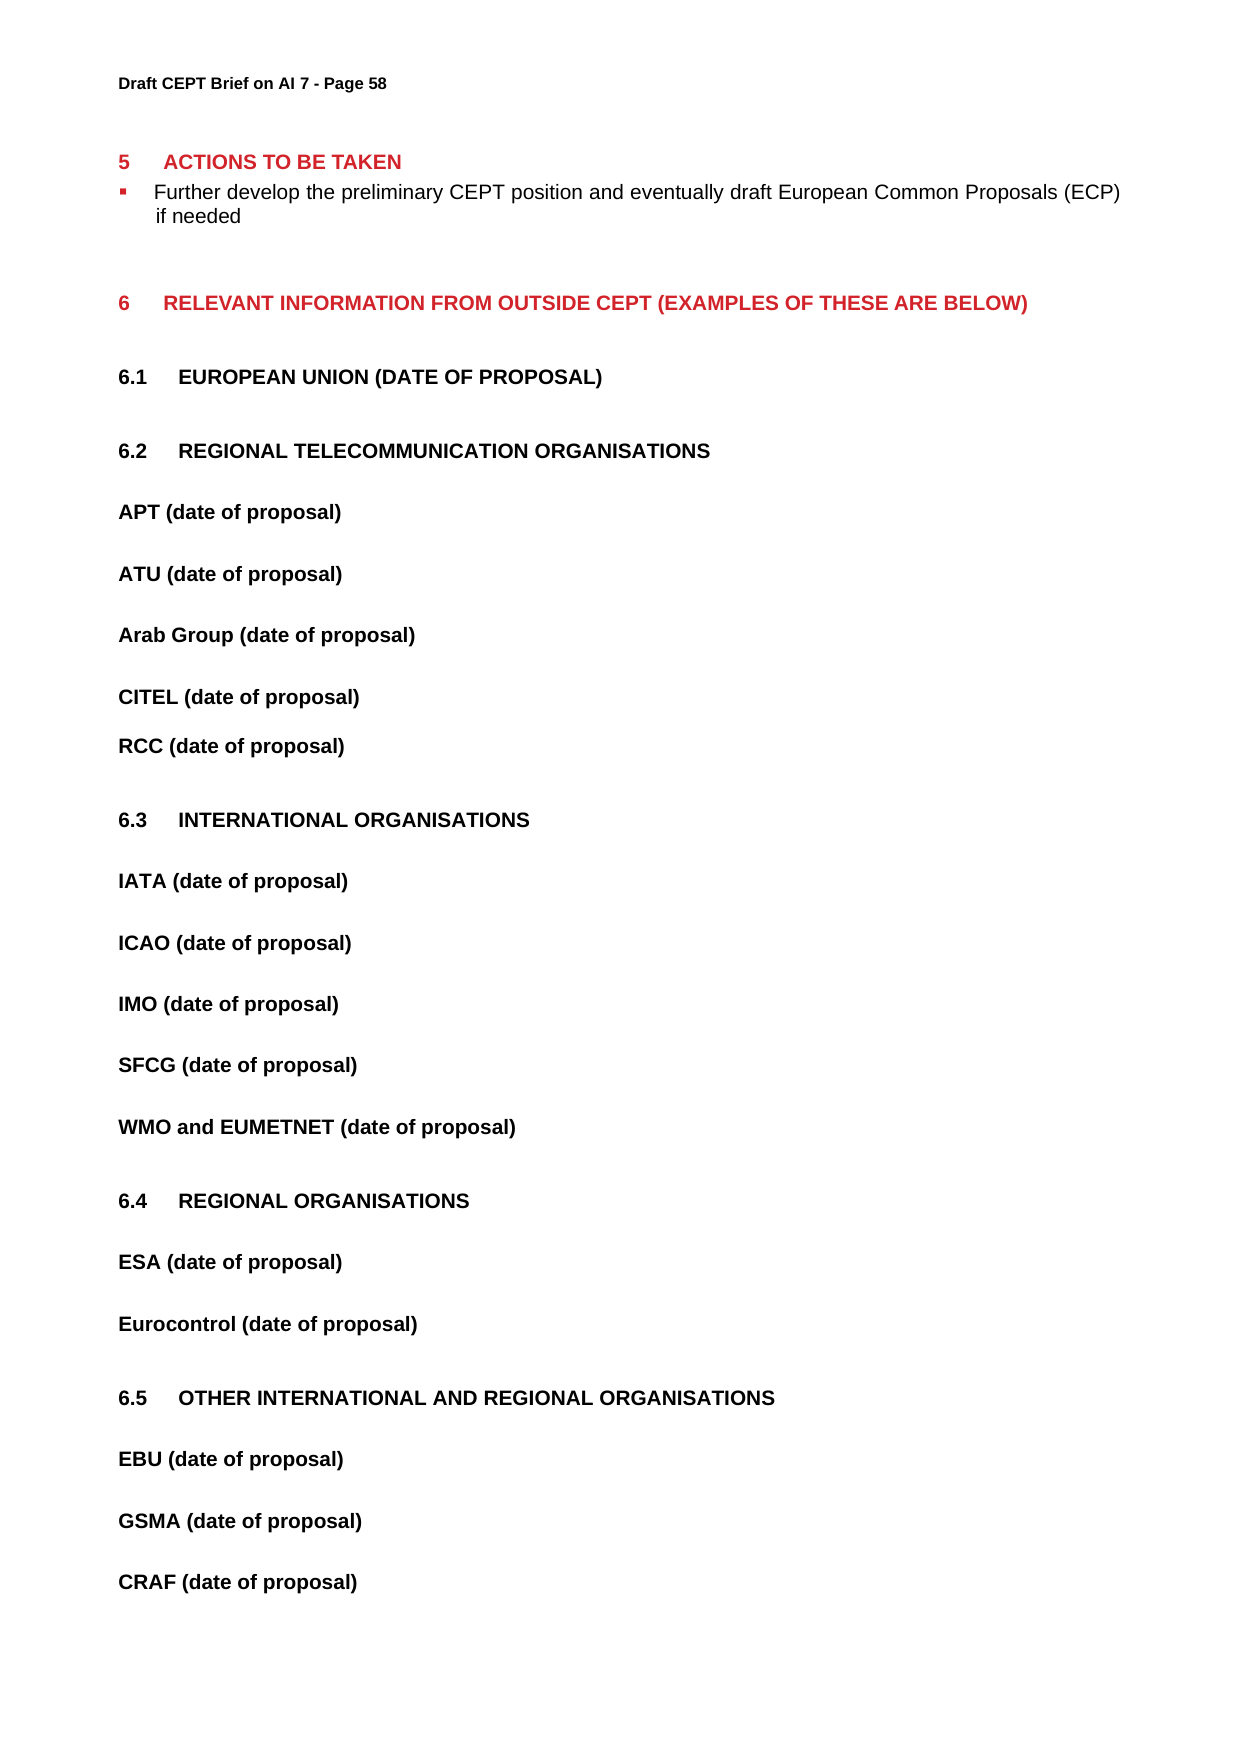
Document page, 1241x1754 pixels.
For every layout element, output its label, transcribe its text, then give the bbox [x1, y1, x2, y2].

text GSMA (date of proposal) [118, 1508, 1122, 1532]
text ESA (date of proposal) [118, 1250, 1122, 1274]
subtitle International organisations [118, 807, 1122, 831]
subtitle OTHER INTERNATIONAL AND REGIONAL ORGANISATIONS [118, 1386, 1122, 1409]
text IMO (date of proposal) [118, 992, 1122, 1016]
subtitle Regional telecommunication organisations [118, 439, 1122, 463]
text ATU (date of proposal) [118, 562, 1122, 586]
subtitle Regional organisations [118, 1189, 1122, 1213]
subtitle Actions to be taken [118, 150, 1122, 174]
text RCC (date of proposal) [118, 733, 1122, 757]
text IATA (date of proposal) [118, 869, 1122, 893]
text WMO and EUMETNET (date of proposal) [118, 1115, 1122, 1139]
text ICAO (date of proposal) [118, 930, 1122, 954]
text CRAF (date of proposal) [118, 1570, 1122, 1594]
text Further develop the preliminary CEPT position and eventually draft European Common Proposals (ECP) if needed [118, 180, 1122, 228]
text SFCG (date of proposal) [118, 1053, 1122, 1077]
subtitle European Union (date of proposal) [118, 365, 1122, 389]
text CITEL (date of proposal) [118, 684, 1122, 708]
text Arab Group (date of proposal) [118, 623, 1122, 647]
text APT (date of proposal) [118, 500, 1122, 524]
text EBU (date of proposal) [118, 1447, 1122, 1471]
text Eurocontrol (date of proposal) [118, 1312, 1122, 1336]
subtitle Relevant information from outside CEPT (examples of these are below) [118, 291, 1122, 315]
